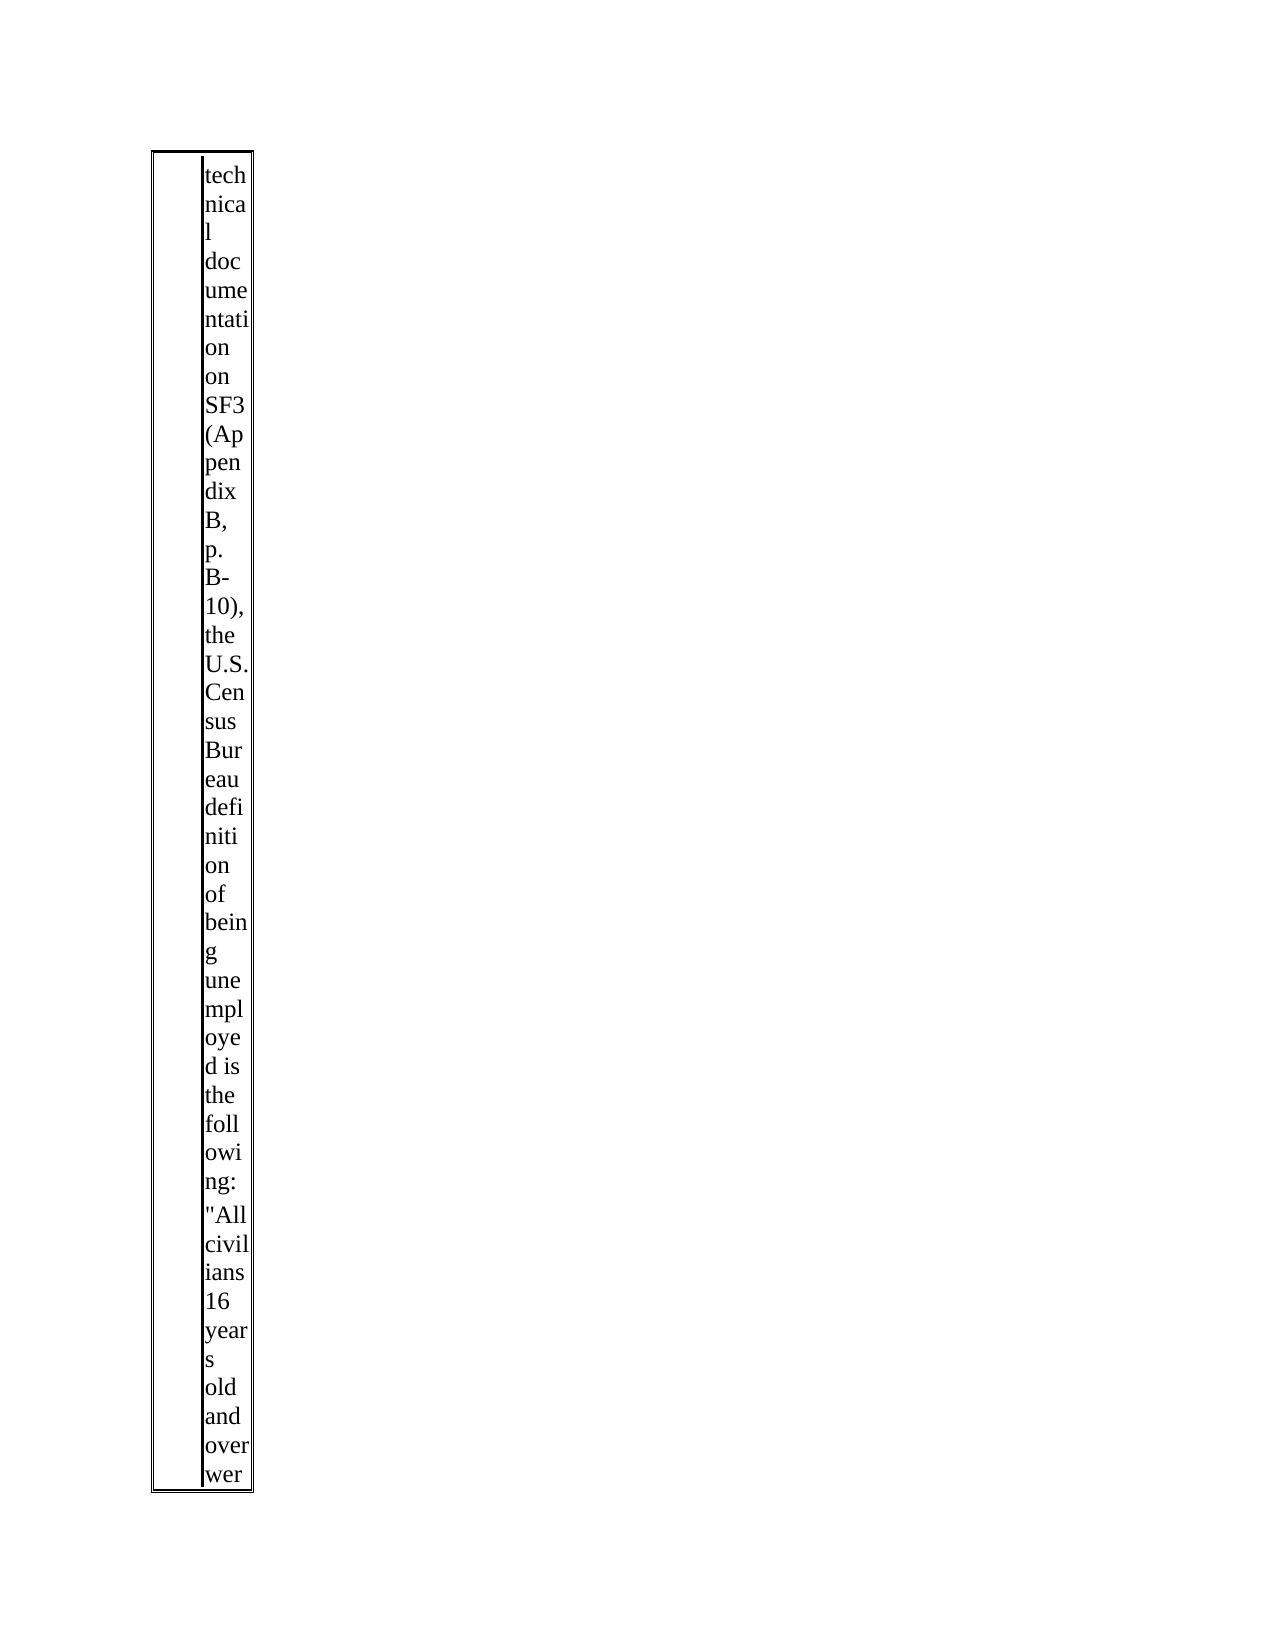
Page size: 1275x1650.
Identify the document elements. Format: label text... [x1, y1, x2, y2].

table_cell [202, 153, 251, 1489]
table_cell Protocol: [154, 153, 202, 1489]
